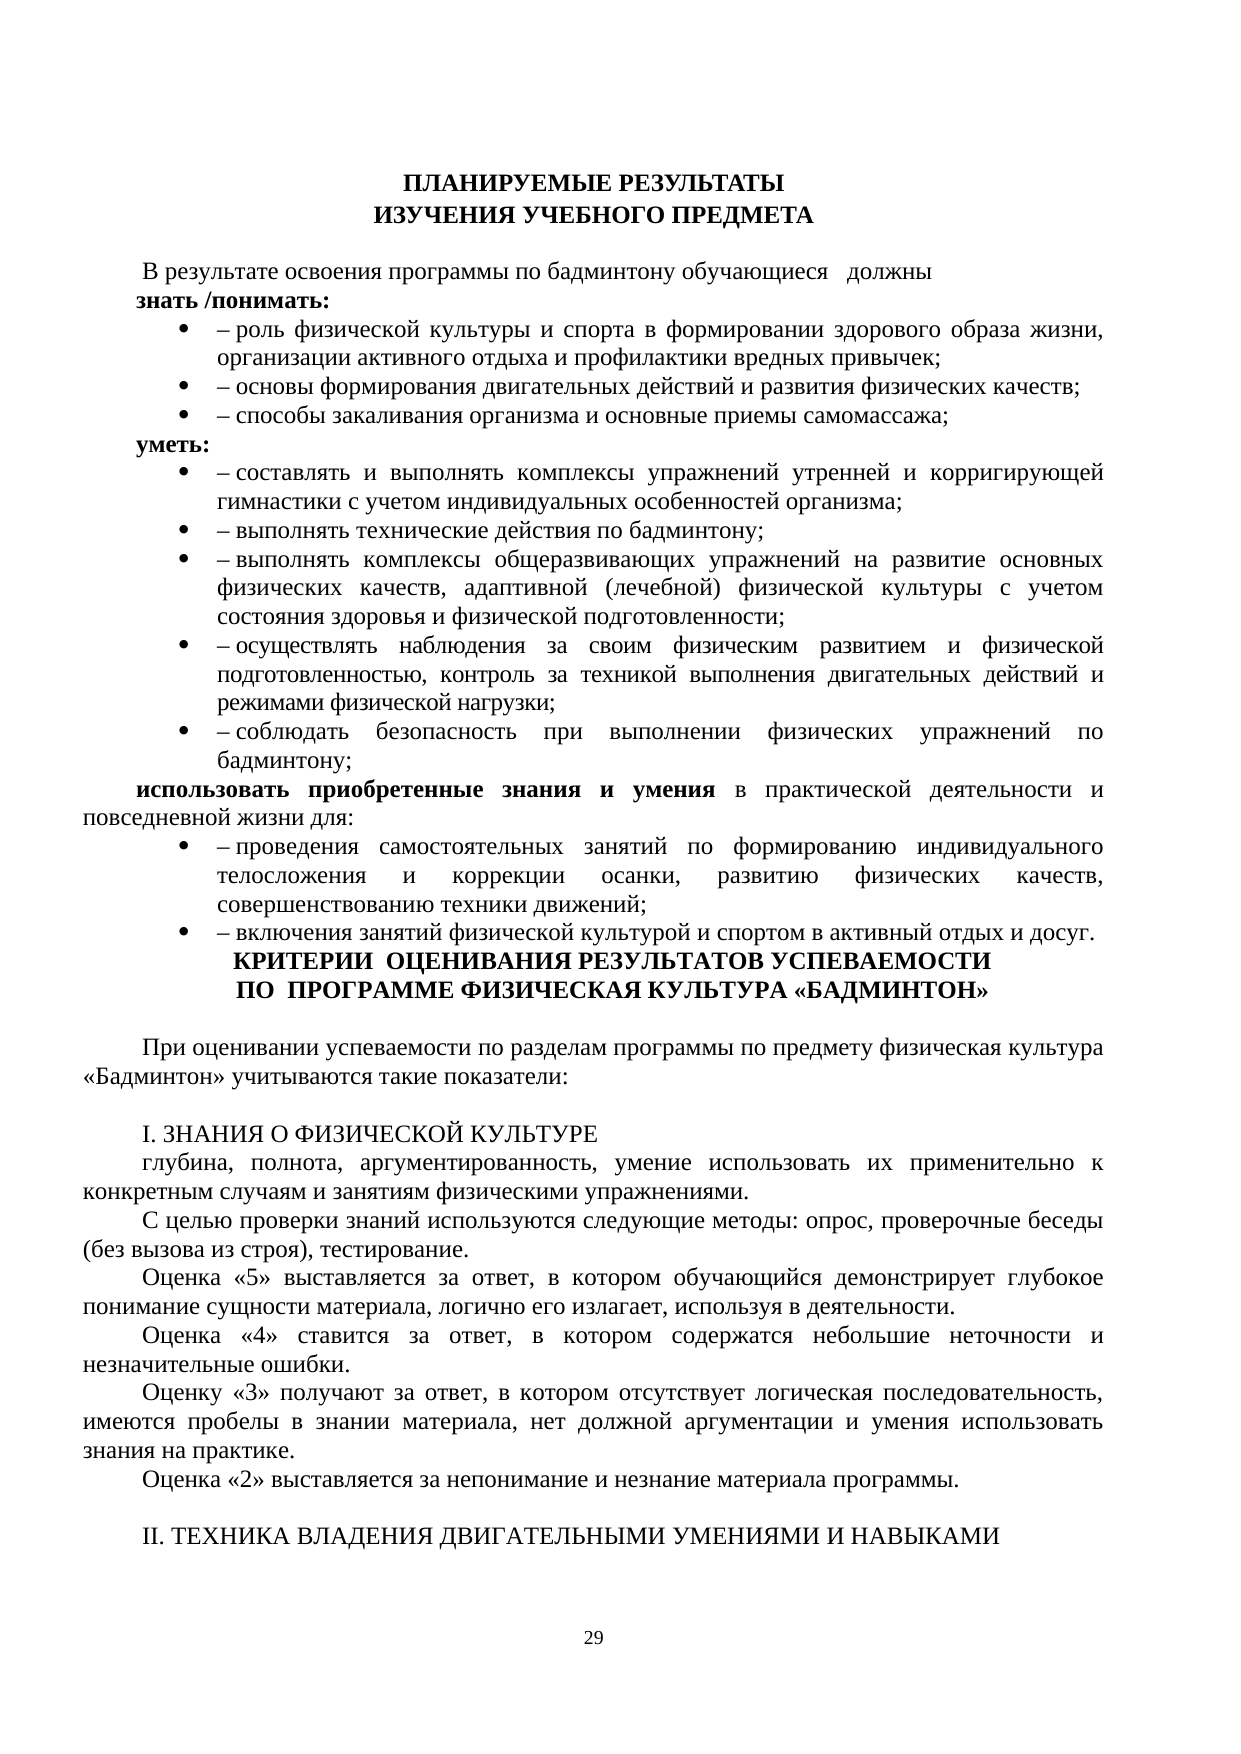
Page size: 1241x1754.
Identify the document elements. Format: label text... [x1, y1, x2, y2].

text глубина, полнота, аргументированность, умение использовать их применительно к конкретным случаям и занятиям физическими упражнениями. [83, 1147, 1104, 1205]
list – роль физической культуры и спорта в формировании здорового образа жизни, организации активного отдыха и профилактики вредных привычек; [179, 314, 1104, 371]
text II. ТЕХНИКА ВЛАДЕНИЯ ДВИГАТЕЛЬНЫМИ УМЕНИЯМИ И НАВЫКАМИ [83, 1521, 1104, 1550]
text Оценка «4» ставится за ответ, в котором содержатся небольшие неточности и незначительные ошибки. [83, 1320, 1104, 1377]
text ПО ПРОГРАММЕ ФИЗИЧЕСКАЯ КУЛЬТУРА «БАДМИНТОН» [83, 975, 1104, 1004]
text I. ЗНАНИЯ О ФИЗИЧЕСКОЙ КУЛЬТУРЕ [83, 1119, 1104, 1147]
list – выполнять технические действия по бадминтону; [179, 515, 1104, 544]
text использовать приобретенные знания и умения в практической деятельности и повседневной жизни для: [83, 774, 1104, 831]
text В результате освоения программы по бадминтону обучающиеся должны [83, 256, 1104, 285]
text знать /понимать: [83, 285, 1104, 314]
list – осуществлять наблюдения за своим физическим развитием и физической подготовленностью, контроль за техникой выполнения двигательных действий и режимами физической нагрузки; [179, 630, 1104, 716]
text Оценка «2» выставляется за непонимание и незнание материала программы. [83, 1464, 1104, 1492]
text С целью проверки знаний используются следующие методы: опрос, проверочные беседы (без вызова из строя), тестирование. [83, 1205, 1104, 1262]
list – основы формирования двигательных действий и развития физических качеств; [179, 371, 1104, 400]
text уметь: [83, 429, 1104, 457]
text КРИТЕРИИ ОЦЕНИВАНИЯ РЕЗУЛЬТАТОВ УСПЕВАЕМОСТИ [83, 946, 1104, 975]
list – соблюдать безопасность при выполнении физических упражнений по бадминтону; [179, 716, 1104, 774]
list – составлять и выполнять комплексы упражнений утренней и корригирующей гимнастики с учетом индивидуальных особенностей организма; [179, 457, 1104, 515]
text Оценка «5» выставляется за ответ, в котором обучающийся демонстрирует глубокое понимание сущности материала, логично его излагает, используя в деятельности. [83, 1262, 1104, 1320]
text При оценивании успеваемости по разделам программы по предмету физическая культура «Бадминтон» учитываются такие показатели: [83, 1032, 1104, 1090]
text Планируемые результаты изучения учебного предмета [83, 168, 1104, 228]
list – включения занятий физической культурой и спортом в активный отдых и досуг. [179, 917, 1104, 946]
list – проведения самостоятельных занятий по формированию индивидуального телосложения и коррекции осанки, развитию физических качеств, совершенствованию техники движений; [179, 831, 1104, 917]
text Оценку «3» получают за ответ, в котором отсутствует логическая последовательность, имеются пробелы в знании материала, нет должной аргументации и умения использовать знания на практике. [83, 1377, 1104, 1464]
list – способы закаливания организма и основные приемы самомассажа; [179, 400, 1104, 429]
list – выполнять комплексы общеразвивающих упражнений на развитие основных физических качеств, адаптивной (лечебной) физической культуры с учетом состояния здоровья и физической подготовленности; [179, 544, 1104, 630]
